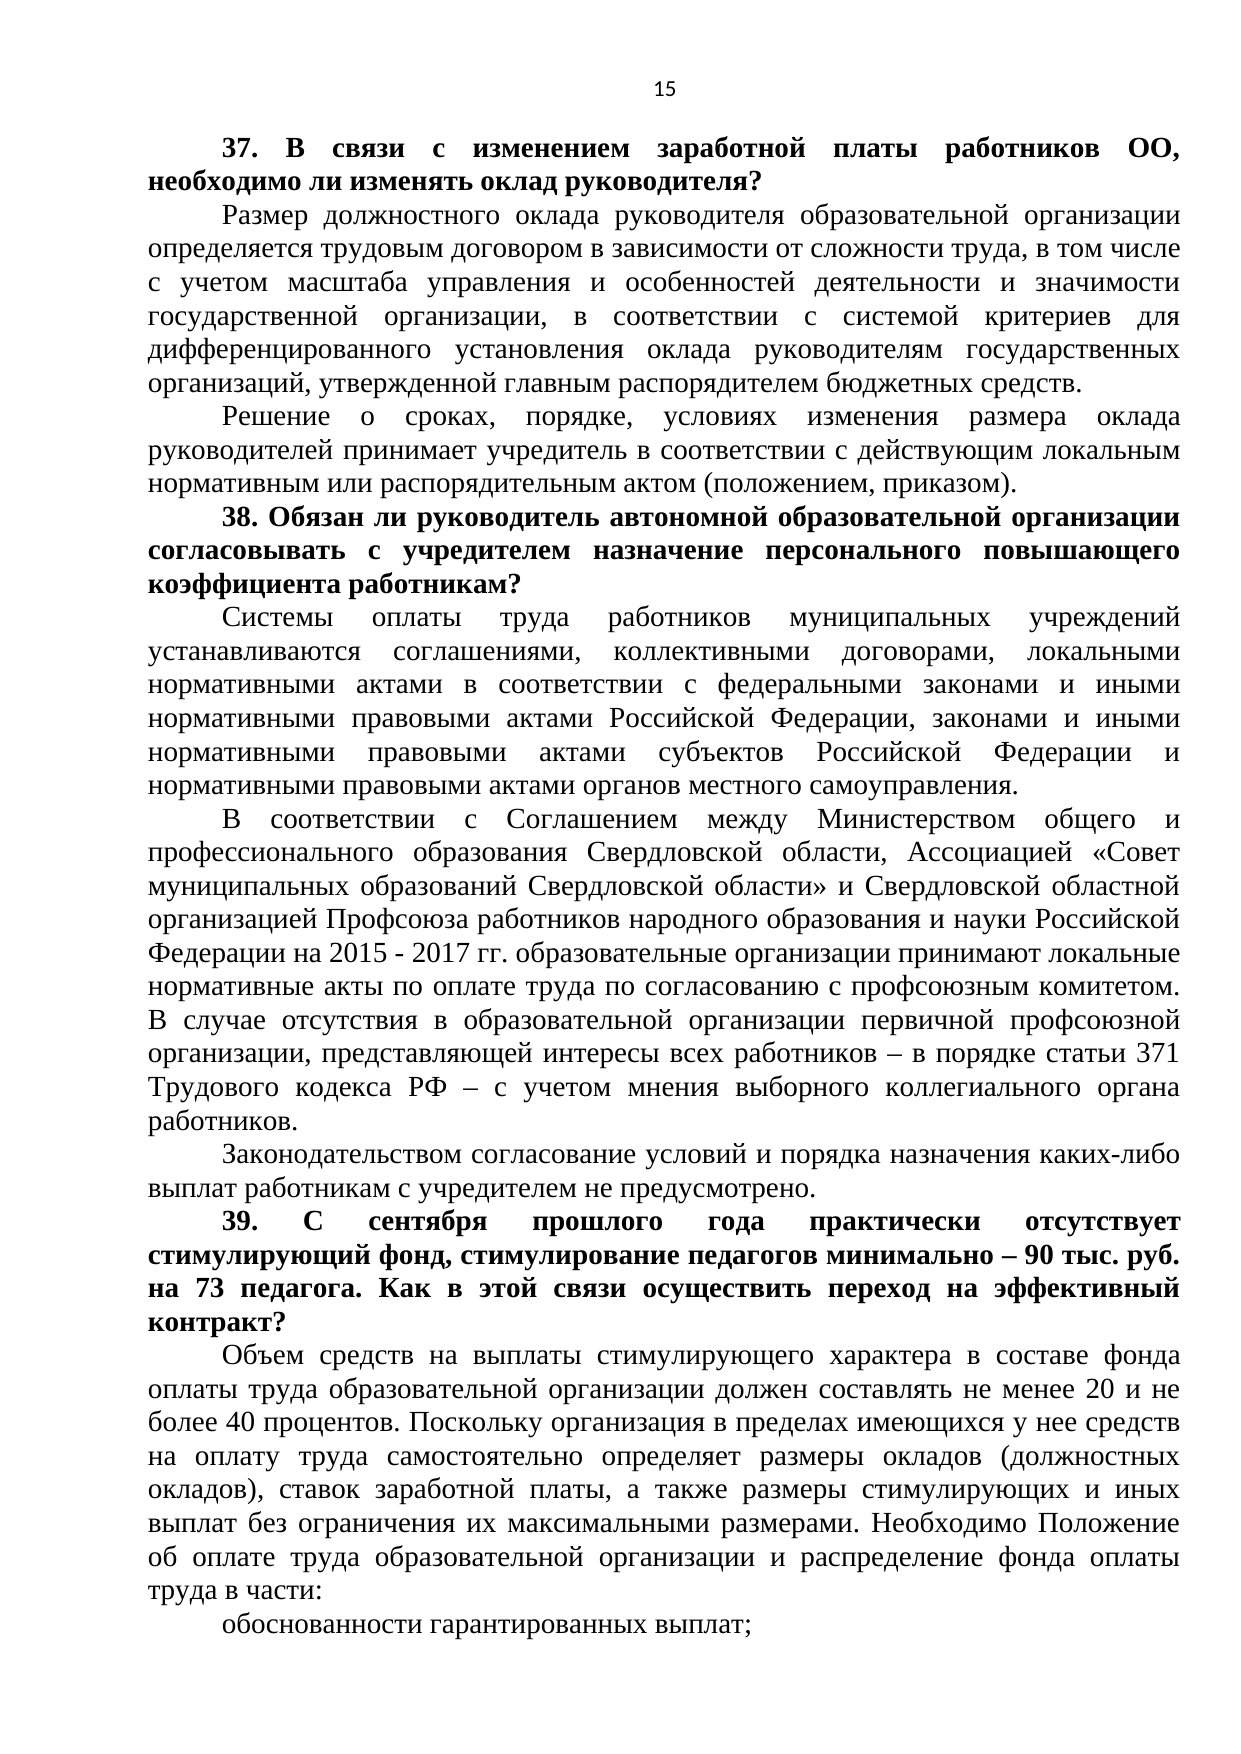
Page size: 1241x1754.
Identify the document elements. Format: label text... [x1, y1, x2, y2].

text В соответствии с Соглашением между Министерством общего и профессионального образования Свердловской области, Ассоциацией «Совет муниципальных образований Свердловской области» и Свердловской областной организацией Профсоюза работников народного образования и науки Российской Федерации на 2015 - 2017 гг. образовательные организации принимают локальные нормативные акты по оплате труда по согласованию с профсоюзным комитетом. В случае отсутствия в образовательной организации первичной профсоюзной организации, представляющей интересы всех работников – в порядке статьи 371 Трудового кодекса РФ – с учетом мнения выборного коллегиального органа работников. [148, 801, 1181, 1136]
text Решение о сроках, порядке, условиях изменения размера оклада руководителей принимает учредитель в соответствии с действующим локальным нормативным или распорядительным актом (положением, приказом). [148, 398, 1181, 499]
text обоснованности гарантированных выплат; [148, 1606, 1181, 1639]
text Размер должностного оклада руководителя образовательной организации определяется трудовым договором в зависимости от сложности труда, в том числе с учетом масштаба управления и особенностей деятельности и значимости государственной организации, в соответствии с системой критериев для дифференцированного установления оклада руководителям государственных организаций, утвержденной главным распорядителем бюджетных средств. [148, 197, 1181, 398]
text 37. В связи с изменением заработной платы работников ОО, необходимо ли изменять оклад руководителя? [148, 130, 1181, 197]
text 38. Обязан ли руководитель автономной образовательной организации согласовывать с учредителем назначение персонального повышающего коэффициента работникам? [148, 499, 1181, 599]
text Системы оплаты труда работников муниципальных учреждений устанавливаются соглашениями, коллективными договорами, локальными нормативными актами в соответствии с федеральными законами и иными нормативными правовыми актами Российской Федерации, законами и иными нормативными правовыми актами субъектов Российской Федерации и нормативными правовыми актами органов местного самоуправления. [148, 599, 1181, 801]
text Объем средств на выплаты стимулирующего характера в составе фонда оплаты труда образовательной организации должен составлять не менее 20 и не более 40 процентов. Поскольку организация в пределах имеющихся у нее средств на оплату труда самостоятельно определяет размеры окладов (должностных окладов), ставок заработной платы, а также размеры стимулирующих и иных выплат без ограничения их максимальными размерами. Необходимо Положение об оплате труда образовательной организации и распределение фонда оплаты труда в части: [148, 1337, 1181, 1606]
text 39. С сентября прошлого года практически отсутствует стимулирующий фонд, стимулирование педагогов минимально – 90 тыс. руб. на 73 педагога. Как в этой связи осуществить переход на эффективный контракт? [148, 1203, 1181, 1337]
text Законодательством согласование условий и порядка назначения каких-либо выплат работникам с учредителем не предусмотрено. [148, 1136, 1181, 1203]
